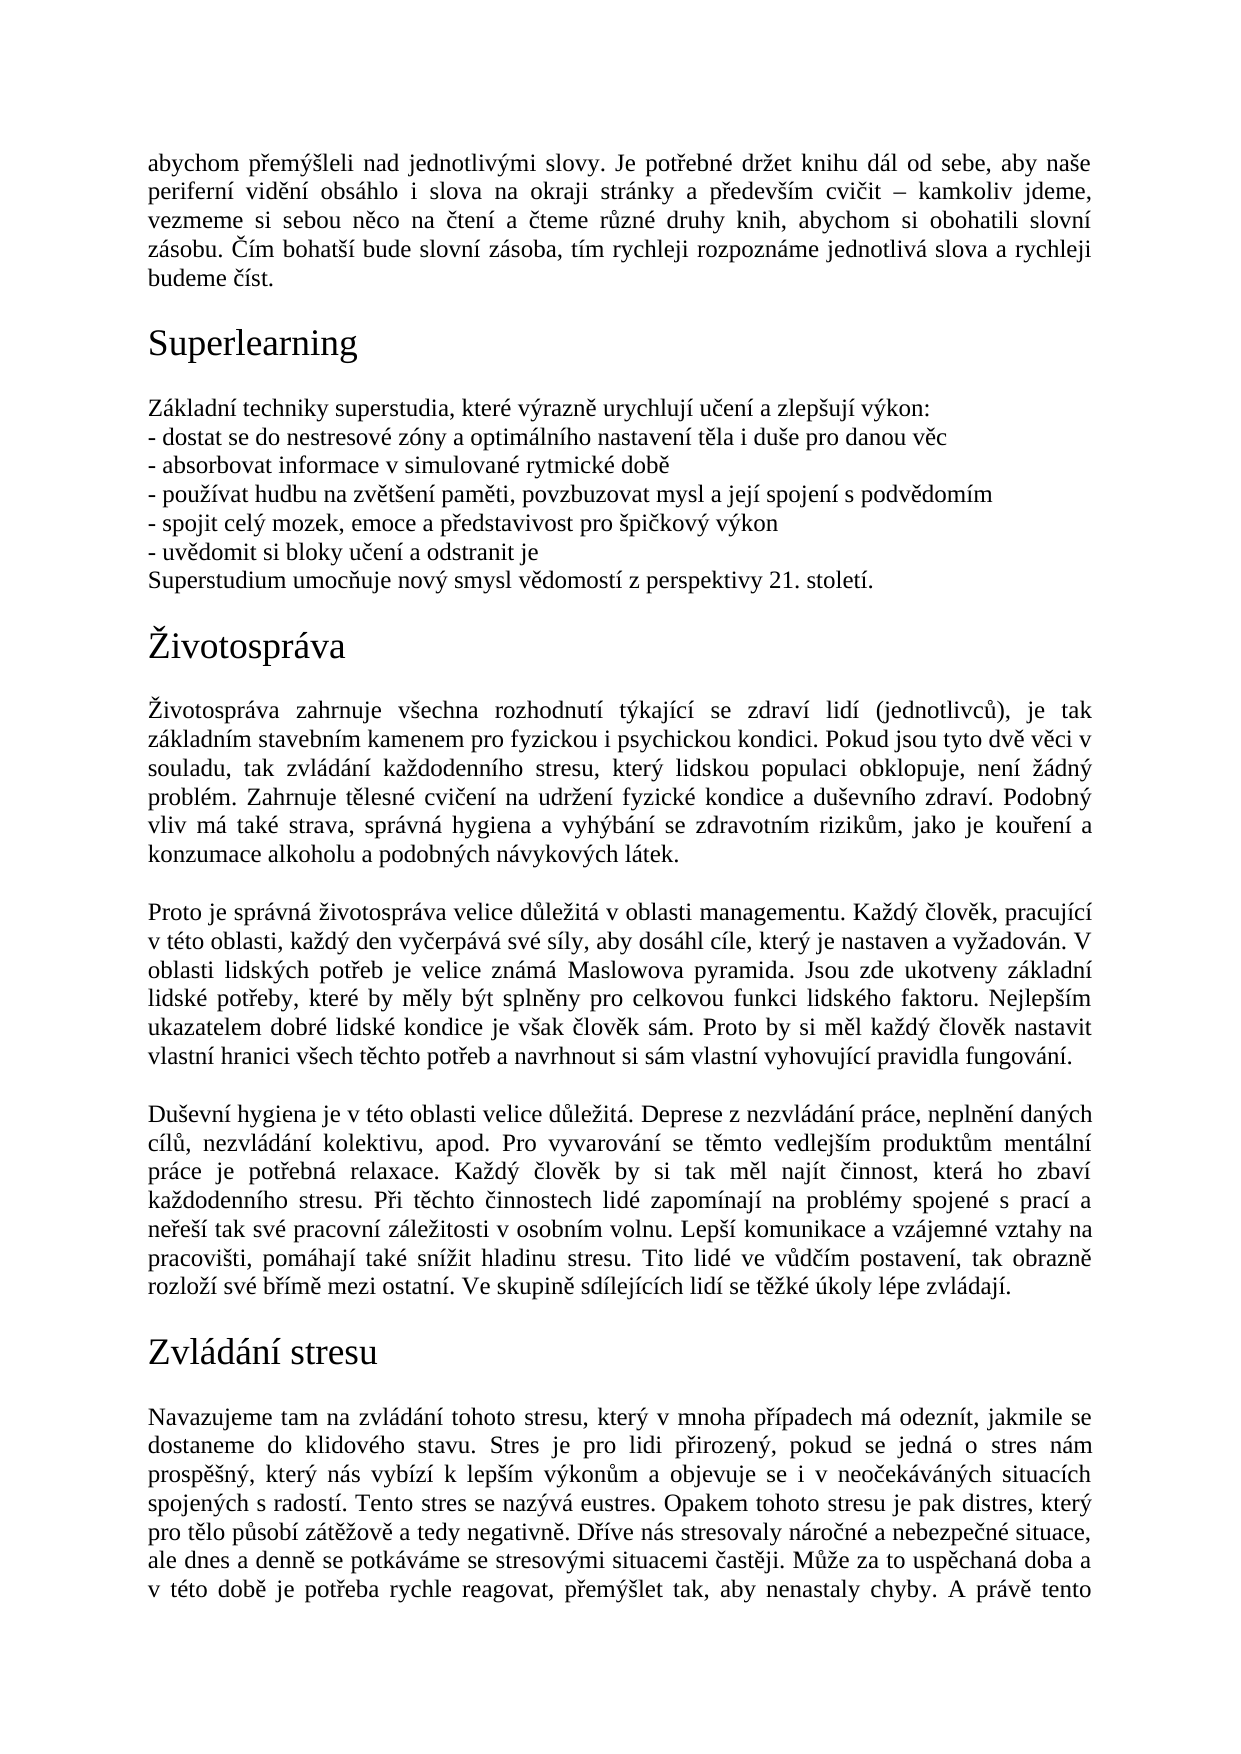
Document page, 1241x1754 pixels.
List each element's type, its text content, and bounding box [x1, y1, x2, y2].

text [148, 1402, 1093, 1603]
text Životospráva [148, 623, 1093, 666]
text Základní techniky superstudia, které výrazně urychlují učení a zlepšují výkon: - dostat se do nestresové zóny a optimálního nastavení těla i duše pro danou věc - absorbovat informace v simulované rytmické době - používat hudbu na zvětšení paměti, povzbuzovat mysl a její spojení s podvědomím - spojit celý mozek, emoce a představivost pro špičkový výkon - uvědomit si bloky učení a odstranit je Superstudium umocňuje nový smysl vědomostí z perspektivy 21. století. [148, 393, 1093, 594]
text Duševní hygiena je v této oblasti velice důležitá. Deprese z nezvládání práce, neplnění daných cílů, nezvládání kolektivu, apod. Pro vyvarování se těmto vedlejším produktům mentální práce je potřebná relaxace. Každý člověk by si tak měl najít činnost, která ho zbaví každodenního stresu. Při těchto činnostech lidé zapomínají na problémy spojené s prací a neřeší tak své pracovní záležitosti v osobním volnu. Lepší komunikace a vzájemné vztahy na pracovišti, pomáhají také snížit hladinu stresu. Tito lidé ve vůdčím postavení, tak obrazně rozloží své břímě mezi ostatní. Ve skupině sdílejících lidí se těžké úkoly lépe zvládají. [148, 1099, 1093, 1300]
text Zvládání stresu [148, 1329, 1093, 1372]
text Životospráva zahrnuje všechna rozhodnutí týkající se zdraví lidí (jednotlivců), je tak základním stavebním kamenem pro fyzickou i psychickou kondici. Pokud jsou tyto dvě věci v souladu, tak zvládání každodenního stresu, který lidskou populaci obklopuje, není žádný problém. Zahrnuje tělesné cvičení na udržení fyzické kondice a duševního zdraví. Podobný vliv má také strava, správná hygiena a vyhýbání se zdravotním rizikům, jako je kouření a konzumace alkoholu a podobných návykových látek. [148, 696, 1093, 868]
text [148, 148, 1093, 291]
text Superlearning [148, 321, 1093, 364]
text Proto je správná životospráva velice důležitá v oblasti managementu. Každý člověk, pracující v této oblasti, každý den vyčerpává své síly, aby dosáhl cíle, který je nastaven a vyžadován. V oblasti lidských potřeb je velice známá Maslowova pyramida. Jsou zde ukotveny základní lidské potřeby, které by měly být splněny pro celkovou funkci lidského faktoru. Nejlepším ukazatelem dobré lidské kondice je však člověk sám. Proto by si měl každý člověk nastavit vlastní hranici všech těchto potřeb a navrhnout si sám vlastní vyhovující pravidla fungování. [148, 897, 1093, 1070]
